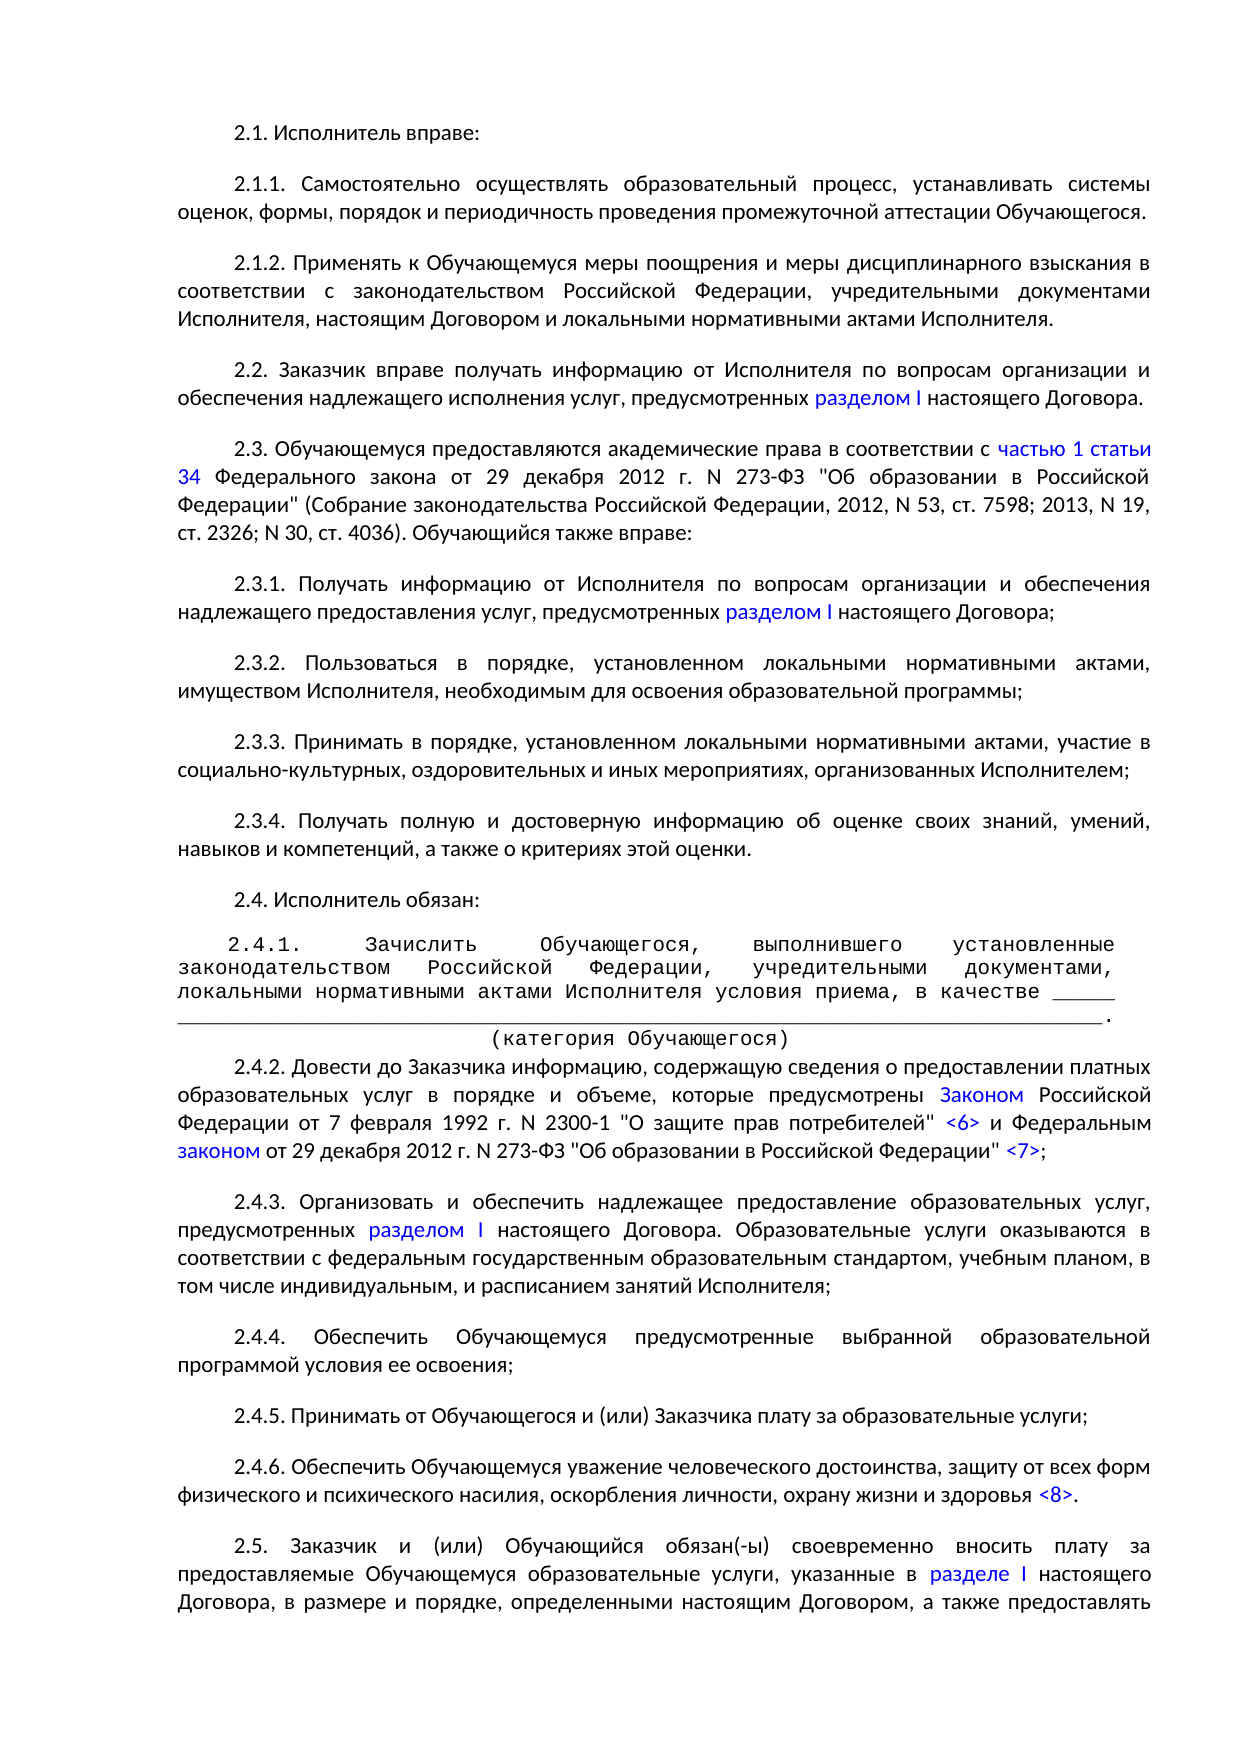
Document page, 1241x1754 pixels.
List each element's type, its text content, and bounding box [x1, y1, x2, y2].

text 2.4.2. Довести до Заказчика информацию, содержащую сведения о предоставлении платных образовательных услуг в порядке и объеме, которые предусмотрены Законом Российской Федерации от 7 февраля 1992 г. N 2300-1 "О защите прав потребителей" <6> и Федеральным законом от 29 декабря 2012 г. N 273-ФЗ "Об образовании в Российской Федерации" <7>; [177, 1052, 1152, 1164]
text (категория Обучающегося) [177, 1028, 1152, 1052]
text 2.3.3. Принимать в порядке, установленном локальными нормативными актами, участие в социально-культурных, оздоровительных и иных мероприятиях, организованных Исполнителем; [177, 727, 1152, 783]
text 2.2. Заказчик вправе получать информацию от Исполнителя по вопросам организации и обеспечения надлежащего исполнения услуг, предусмотренных разделом I настоящего Договора. [177, 355, 1152, 411]
text 2.3. Обучающемуся предоставляются академические права в соответствии с частью 1 статьи 34 Федерального закона от 29 декабря 2012 г. N 273-ФЗ "Об образовании в Российской Федерации" (Собрание законодательства Российской Федерации, 2012, N 53, ст. 7598; 2013, N 19, ст. 2326; N 30, ст. 4036). Обучающийся также вправе: [177, 434, 1152, 546]
text 2.1.2. Применять к Обучающемуся меры поощрения и меры дисциплинарного взыскания в соответствии с законодательством Российской Федерации, учредительными документами Исполнителя, настоящим Договором и локальными нормативными актами Исполнителя. [177, 248, 1152, 332]
text 2.4.3. Организовать и обеспечить надлежащее предоставление образовательных услуг, предусмотренных разделом I настоящего Договора. Образовательные услуги оказываются в соответствии с федеральным государственным образовательным стандартом, учебным планом, в том числе индивидуальным, и расписанием занятий Исполнителя; [177, 1187, 1152, 1299]
text 2.4.1. Зачислить Обучающегося, выполнившего установленные [177, 934, 1152, 957]
text 2.4.6. Обеспечить Обучающемуся уважение человеческого достоинства, защиту от всех форм физического и психического насилия, оскорбления личности, охрану жизни и здоровья <8>. [177, 1452, 1152, 1508]
text локальными нормативными актами Исполнителя условия приема, в качестве _____ [177, 981, 1152, 1004]
text 2.1.1. Самостоятельно осуществлять образовательный процесс, устанавливать системы оценок, формы, порядок и периодичность проведения промежуточной аттестации Обучающегося. [177, 169, 1152, 225]
text 2.4. Исполнитель обязан: [177, 885, 1152, 913]
text 2.3.2. Пользоваться в порядке, установленном локальными нормативными актами, имуществом Исполнителя, необходимым для освоения образовательной программы; [177, 648, 1152, 704]
text __________________________________________________________________________. [177, 1004, 1152, 1028]
text 2.3.4. Получать полную и достоверную информацию об оценке своих знаний, умений, навыков и компетенций, а также о критериях этой оценки. [177, 806, 1152, 862]
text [177, 1531, 1152, 1615]
text 2.3.1. Получать информацию от Исполнителя по вопросам организации и обеспечения надлежащего предоставления услуг, предусмотренных разделом I настоящего Договора; [177, 569, 1152, 625]
text 2.4.4. Обеспечить Обучающемуся предусмотренные выбранной образовательной программой условия ее освоения; [177, 1322, 1152, 1378]
text 2.4.5. Принимать от Обучающегося и (или) Заказчика плату за образовательные услуги; [177, 1401, 1152, 1429]
text 2.1. Исполнитель вправе: [177, 118, 1152, 146]
text законодательством Российской Федерации, учредительными документами, [177, 957, 1152, 981]
